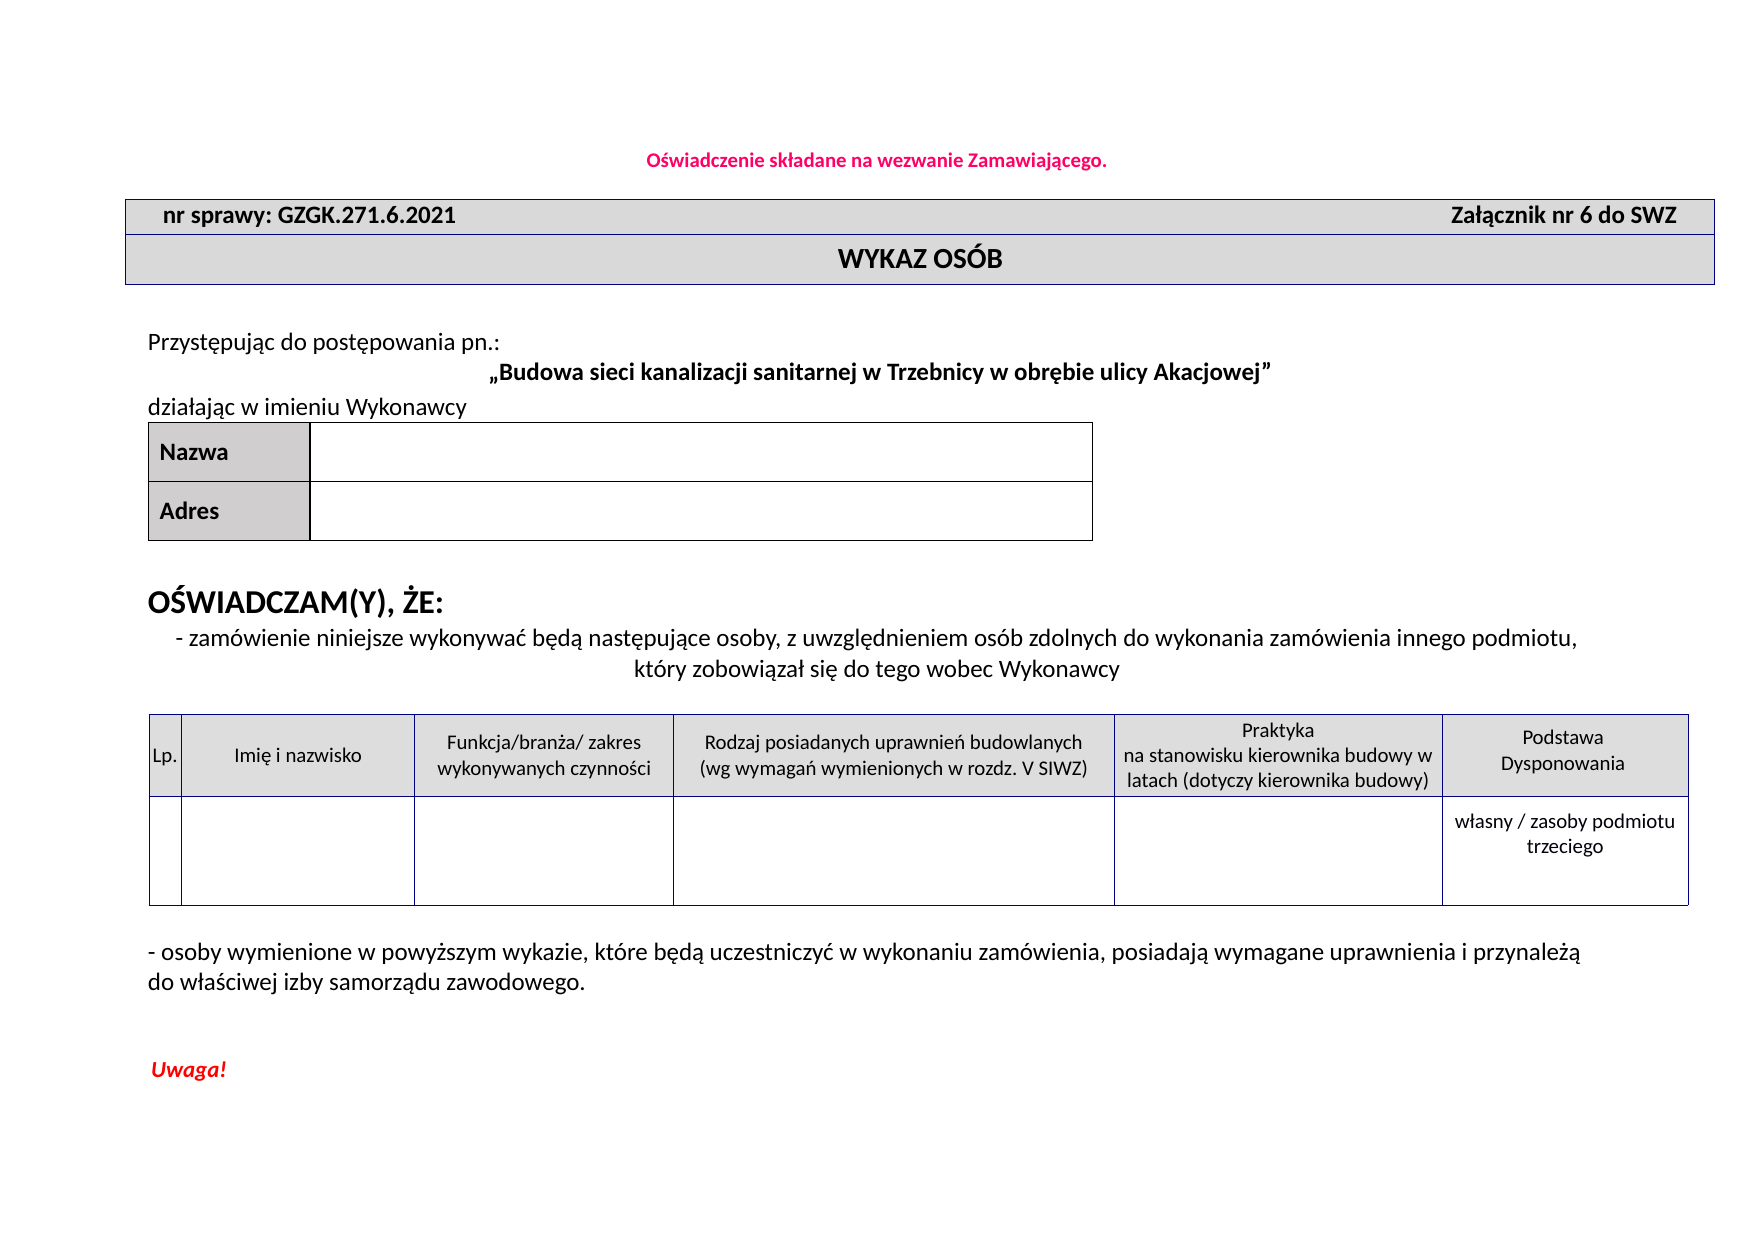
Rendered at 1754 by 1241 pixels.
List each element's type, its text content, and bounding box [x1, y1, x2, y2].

table_cell [311, 482, 1092, 540]
text - zamówienie niniejsze wykonywać będą następujące osoby, z uwzględnieniem osób zdolnych do wykonania zamówienia innego podmiotu, który zobowiązał się do tego wobec Wykonawcy [148, 622, 1606, 683]
table_header Funkcja/branża/ zakres wykonywanych czynności [415, 715, 673, 796]
text Uwaga! [151, 1055, 1606, 1083]
table_header Imię i nazwisko [182, 715, 414, 796]
list - osoby wymienione w powyższym wykazie, które będą uczestniczyć w wykonaniu zamówienia, posiadają wymagane uprawnienia i przynależą do właściwej izby samorządu zawodowego. [148, 936, 1606, 997]
table_header Rodzaj posiadanych uprawnień budowlanych (wg wymagań wymienionych w rozdz. V SIWZ) [674, 715, 1114, 796]
table_header Nazwa [149, 423, 309, 481]
table_cell [415, 797, 673, 905]
text działając w imieniu Wykonawcy [148, 391, 1606, 422]
table_cell [674, 797, 1114, 905]
table_header Praktyka na stanowisku kierownika budowy w latach (dotyczy kierownika budowy) [1115, 715, 1442, 796]
text Przystępując do postępowania pn.: [148, 326, 1600, 356]
table_cell [1115, 797, 1442, 905]
text „Budowa sieci kanalizacji sanitarnej w Trzebnicy w obrębie ulicy Akacjowej” [148, 356, 1606, 387]
table_header Lp. [150, 715, 181, 796]
table_cell [150, 797, 181, 905]
table_header nr sprawy: GZGK.271.6.2021 Załącznik nr 6 do SWZ [126, 200, 1714, 234]
table_header [311, 423, 1092, 481]
table_header Podstawa Dysponowania [1443, 715, 1688, 796]
table_cell własny / zasoby podmiotu trzeciego [1443, 797, 1688, 905]
text OŚWIADCZAM(Y), ŻE: [148, 582, 1606, 622]
text Oświadczenie składane na wezwanie Zamawiającego. [148, 148, 1606, 173]
table_cell Adres [149, 482, 309, 540]
table_cell WYKAZ OSÓB [126, 235, 1714, 284]
table_cell [182, 797, 414, 905]
